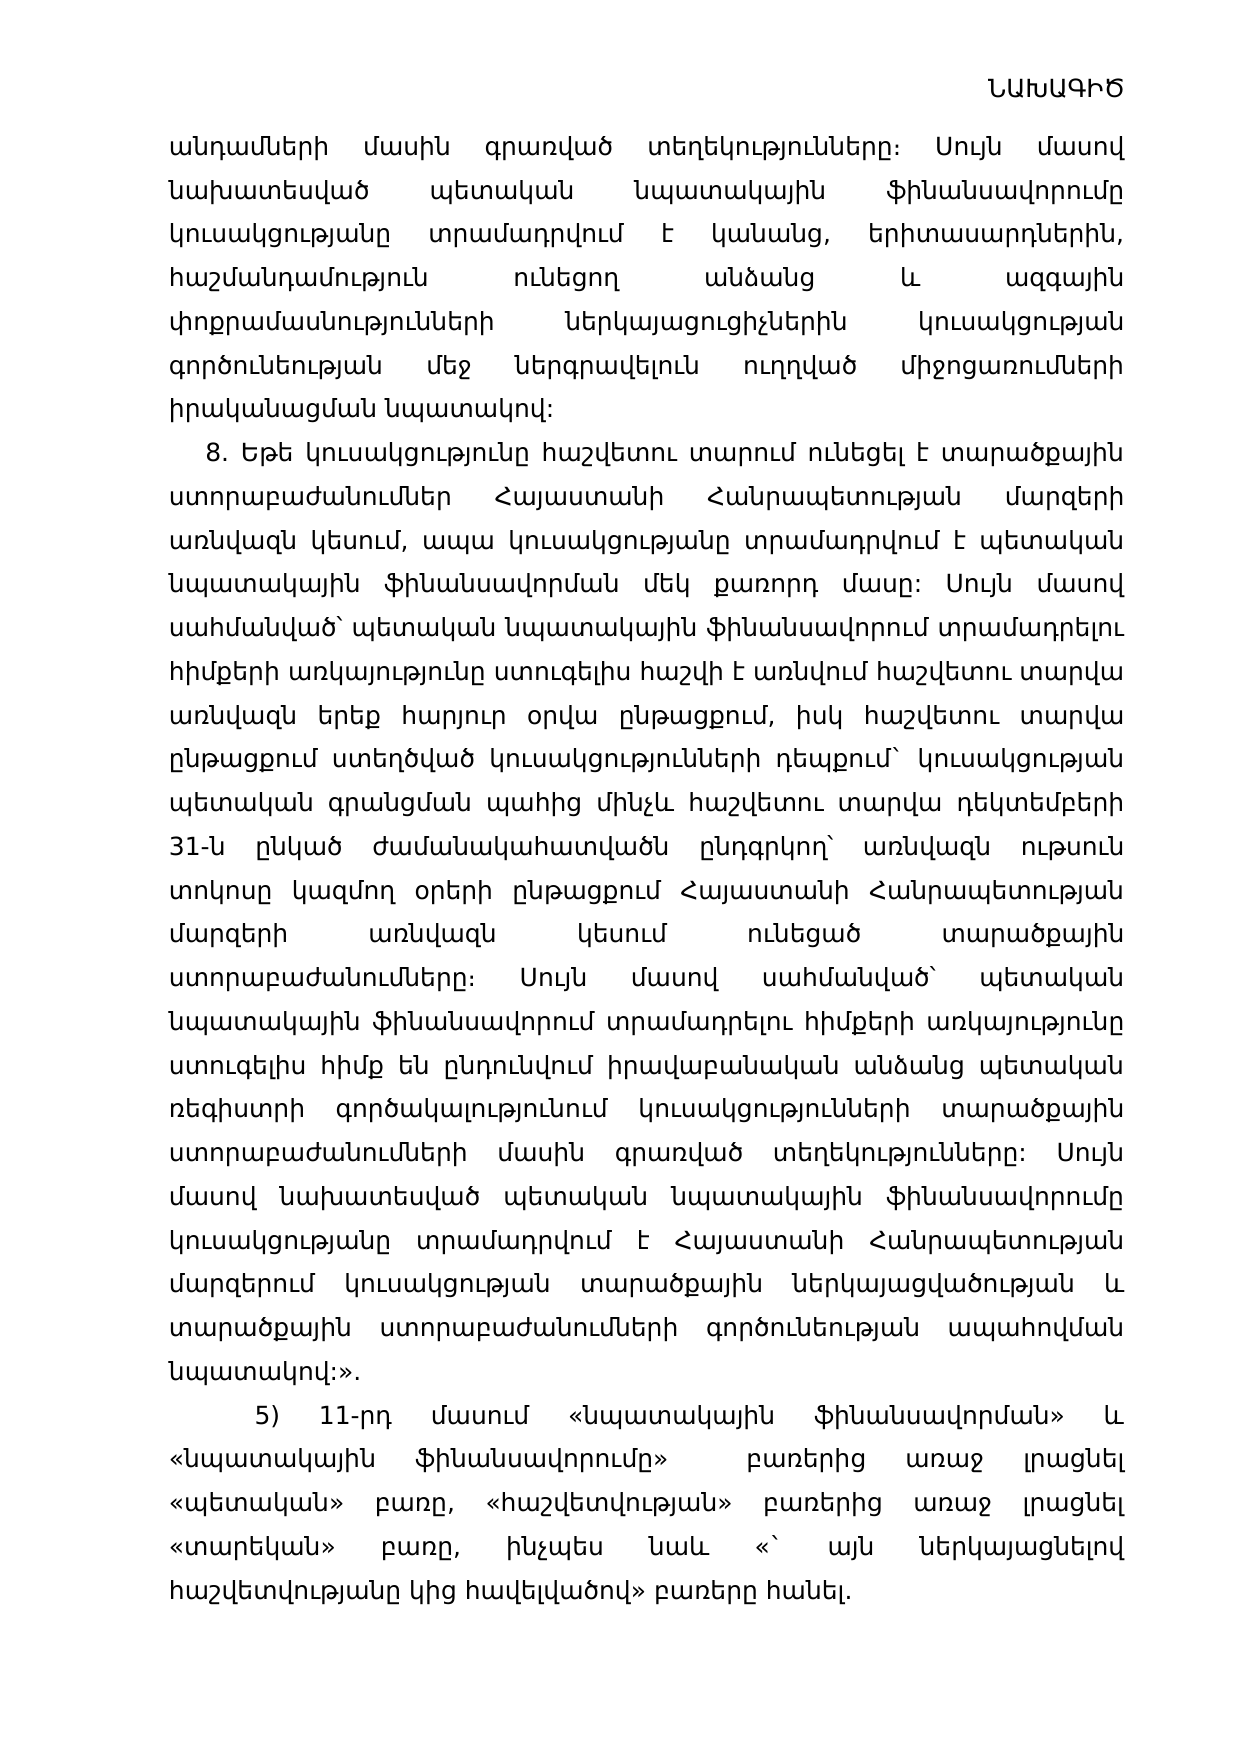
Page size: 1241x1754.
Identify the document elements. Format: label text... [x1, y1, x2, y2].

text 5) 11-րդ մասում «նպատակային ֆինանսավորման» և «նպատակային ֆինանսավորումը» բառերից առաջ լրացնել «պետական» բառը, «հաշվետվության» բառերից առաջ լրացնել «տարեկան» բառը, ինչպես նաև «` այն ներկայացնելով հաշվետվությանը կից հավելվածով» բառերը հանել. [169, 1401, 1125, 1605]
text 8. Եթե կուսակցությունը հաշվետու տարում ունեցել է տարածքային ստորաբաժանումներ Հայաստանի Հանրապետության մարզերի առնվազն կեսում, ապա կուսակցությանը տրամադրվում է պետական նպատակային ֆինանսավորման մեկ քառորդ մասը: Սույն մասով սահմանված՝ պետական նպատակային ֆինանսավորում տրամադրելու հիմքերի առկայությունը ստուգելիս հաշվի է առնվում հաշվետու տարվա առնվազն երեք հարյուր օրվա ընթացքում, իսկ hաշվետու տարվա ընթացքում ստեղծված կուսակցությունների դեպքում` կուսակցության պետական գրանցման պահից մինչև հաշվետու տարվա դեկտեմբերի 31-ն ընկած ժամանակահատվածն ընդգրկող՝ առնվազն ութսուն տոկոսը կազմող օրերի ընթացքում Հայաստանի Հանրապետության մարզերի առնվազն կեսում ունեցած տարածքային ստորաբաժանումները։ Սույն մասով սահմանված՝ պետական նպատակային ֆինանսավորում տրամադրելու հիմքերի առկայությունը ստուգելիս հիմք են ընդունվում իրավաբանական անձանց պետական ռեգիստրի գործակալությունում կուսակցությունների տարածքային ստորաբաժանումների մասին գրառված տեղեկությունները: Սույն մասով նախատեսված պետական նպատակային ֆինանսավորումը կուսակցությանը տրամադրվում է Հայաստանի Հանրապետության մարզերում կուսակցության տարածքային ներկայացվածության և տարածքային ստորաբաժանումների գործունեության ապահովման նպատակով:». [169, 438, 1125, 1386]
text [169, 132, 1125, 424]
